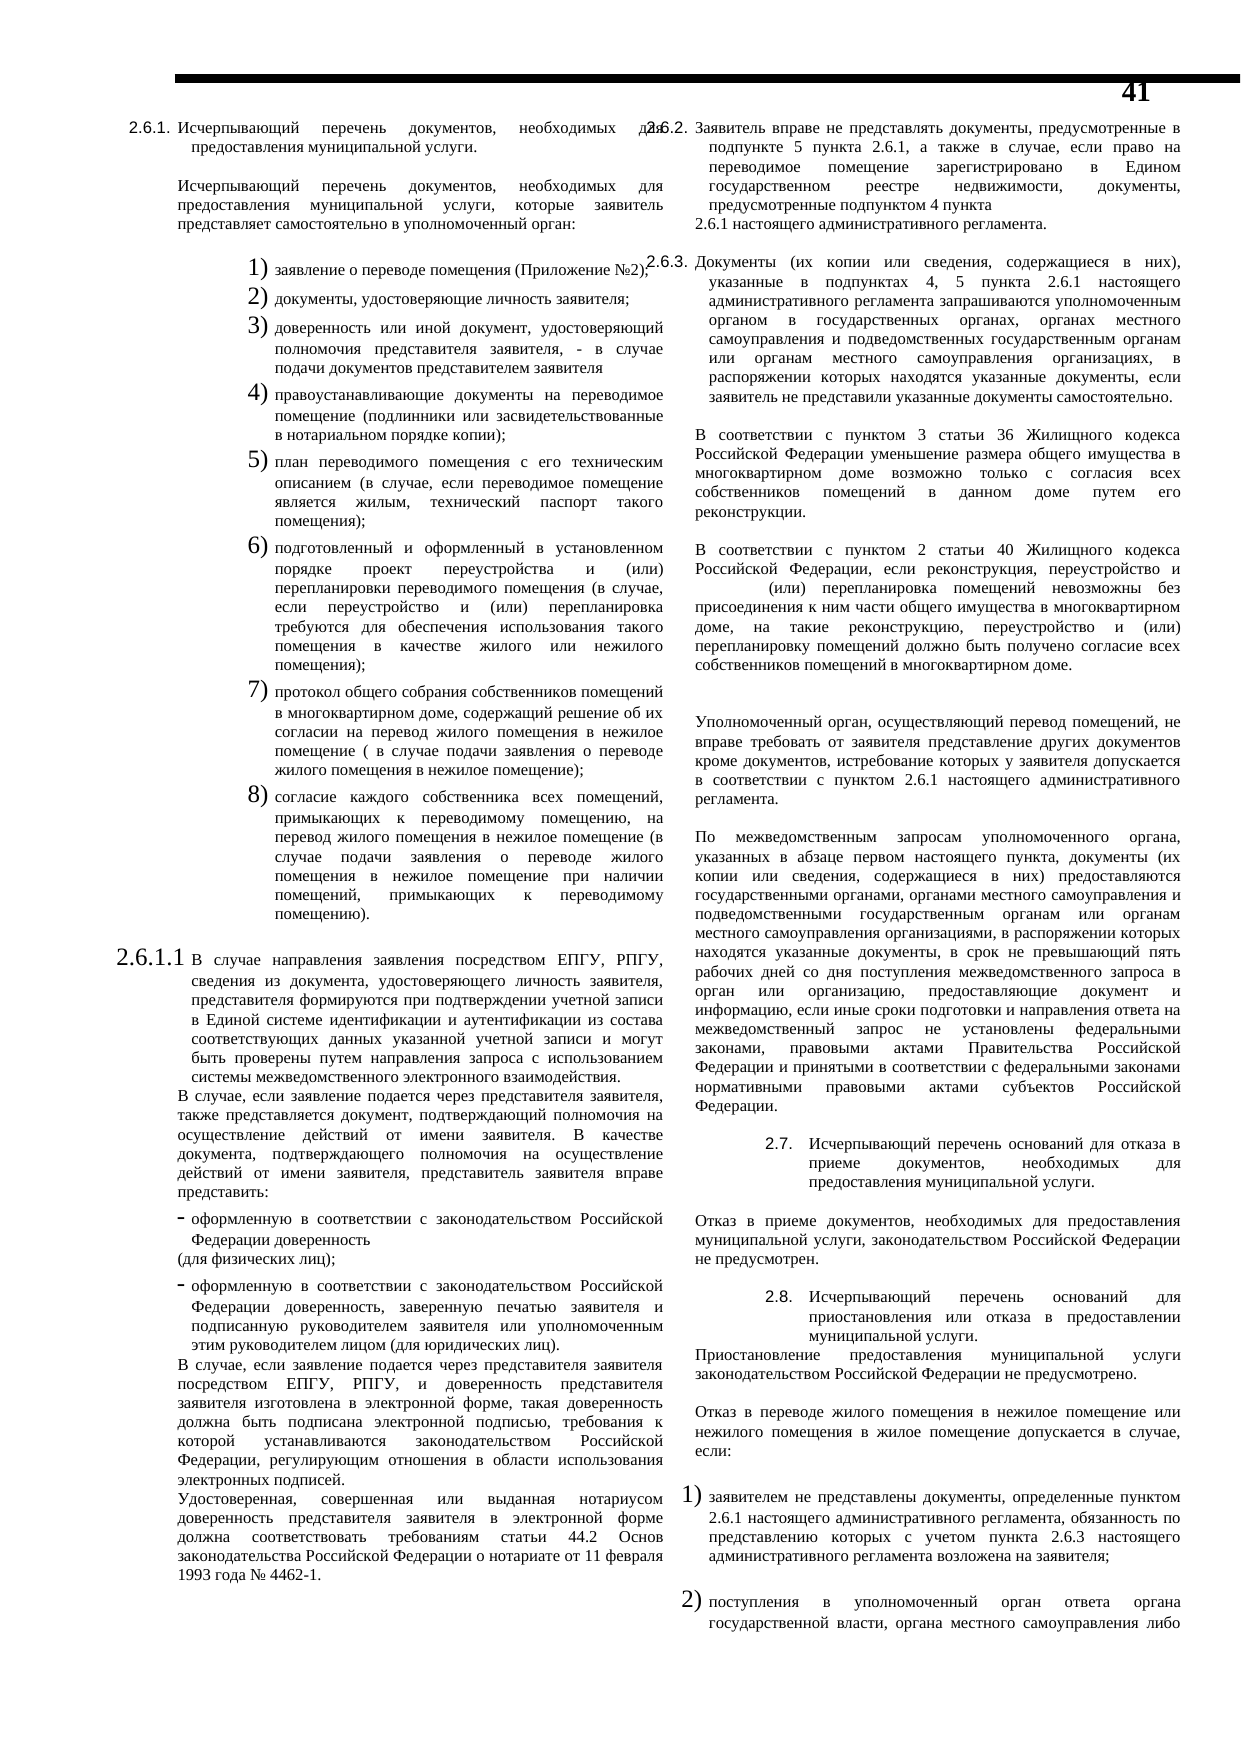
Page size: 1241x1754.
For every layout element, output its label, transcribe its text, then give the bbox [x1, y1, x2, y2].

text В случае, если заявление подается через представителя заявителя, также представляется документ, подтверждающий полномочия на осуществление действий от имени заявителя. В качестве документа, подтверждающего полномочия на осуществление действий от имени заявителя, представитель заявителя вправе представить: [177, 1086, 663, 1201]
list документы, удостоверяющие личность заявителя; [247, 281, 663, 310]
list заявление о переводе помещения (Приложение №2); [247, 252, 663, 281]
list Заявитель вправе не представлять документы, предусмотренные в подпункте 5 пункта 2.6.1, а также в случае, если право на переводимое помещение зарегистрировано в Едином государственном реестре недвижимости, документы, предусмотренные подпунктом 4 пункта [679, 118, 1181, 214]
text В случае, если заявление подается через представителя заявителя посредством ЕПГУ, РПГУ, и доверенность представителя заявителя изготовлена в электронной форме, такая доверенность должна быть подписана электронной подписью, требования к которой устанавливаются законодательством Российской Федерации, регулирующим отношения в области использования электронных подписей. [177, 1354, 663, 1488]
text В соответствии с пунктом 3 статьи 36 Жилищного кодекса Российской Федерации уменьшение размера общего имущества в многоквартирном доме возможно только с согласия всех собственников помещений в данном доме путем его реконструкции. [695, 425, 1181, 521]
list доверенность или иной документ, удостоверяющий полномочия представителя заявителя, - в случае подачи документов представителем заявителя [247, 310, 663, 377]
list план переводимого помещения с его техническим описанием (в случае, если переводимое помещение является жилым, технический паспорт такого помещения); [247, 444, 663, 530]
text Отказ в переводе жилого помещения в нежилое помещение или нежилого помещения в жилое помещение допускается в случае, если: [695, 1402, 1181, 1460]
list правоустанавливающие документы на переводимое помещение (подлинники или засвидетельствованные в нотариальном порядке копии); [247, 377, 663, 444]
text Удостоверенная, совершенная или выданная нотариусом доверенность представителя заявителя в электронной форме должна соответствовать требованиям статьи 44.2 Основ законодательства Российской Федерации о нотариате от 11 февраля 1993 года № 4462-1. [177, 1488, 663, 1584]
text Исчерпывающий перечень документов, необходимых для предоставления муниципальной услуги, которые заявитель представляет самостоятельно в уполномоченный орган: [177, 176, 663, 233]
text По межведомственным запросам уполномоченного органа, указанных в абзаце первом настоящего пункта, документы (их копии или сведения, содержащиеся в них) предоставляются государственными органами, органами местного самоуправления и подведомственными государственным органам или органам местного самоуправления организациями, в распоряжении которых находятся указанные документы, в срок не превышающий пять рабочих дней со дня поступления межведомственного запроса в орган или организацию, предоставляющие документ и информацию, если иные сроки подготовки и направления ответа на межведомственный запрос не установлены федеральными законами, правовыми актами Правительства Российской Федерации и принятыми в соответствии с федеральными законами нормативными правовыми актами субъектов Российской Федерации. [695, 827, 1181, 1115]
list протокол общего собрания собственников помещений в многоквартирном доме, содержащий решение об их согласии на перевод жилого помещения в нежилое помещение ( в случае подачи заявления о переводе жилого помещения в нежилое помещение); [247, 674, 663, 779]
text Отказ в приеме документов, необходимых для предоставления муниципальной услуги, законодательством Российской Федерации не предусмотрен. [695, 1211, 1181, 1268]
list оформленную в соответствии с законодательством Российской Федерации доверенность, заверенную печатью заявителя и подписанную руководителем заявителя или уполномоченным этим руководителем лицом (для юридических лиц). [177, 1268, 663, 1354]
list оформленную в соответствии с законодательством Российской Федерации доверенность [177, 1201, 663, 1249]
text Уполномоченный орган, осуществляющий перевод помещений, не вправе требовать от заявителя представление других документов кроме документов, истребование которых у заявителя допускается в соответствии с пунктом 2.6.1 настоящего административного регламента. [695, 712, 1181, 808]
list заявителем не представлены документы, определенные пунктом 2.6.1 настоящего административного регламента, обязанность по представлению которых с учетом пункта 2.6.3 настоящего административного регламента возложена на заявителя; [681, 1479, 1181, 1565]
list Исчерпывающий перечень оснований для приостановления или отказа в предоставлении муниципальной услуги. [765, 1287, 1181, 1345]
list Исчерпывающий перечень документов, необходимых для предоставления муниципальной услуги. [129, 118, 663, 156]
list подготовленный и оформленный в установленном порядке проект переустройства и (или) перепланировки переводимого помещения (в случае, если переустройство и (или) перепланировка требуются для обеспечения использования такого помещения в качестве жилого или нежилого помещения); [247, 530, 663, 674]
text Приостановление предоставления муниципальной услуги законодательством Российской Федерации не предусмотрено. [695, 1345, 1181, 1383]
list Документы (их копии или сведения, содержащиеся в них), указанные в подпунктах 4, 5 пункта 2.6.1 настоящего административного регламента запрашиваются уполномоченным органом в государственных органах, органах местного самоуправления и подведомственных государственным органам или органам местного самоуправления организациях, в распоряжении которых находятся указанные документы, если заявитель не представили указанные документы самостоятельно. [679, 252, 1181, 406]
text В соответствии с пунктом 2 статьи 40 Жилищного кодекса Российской Федерации, если реконструкция, переустройство и (или) перепланировка помещений невозможны без присоединения к ним части общего имущества в многоквартирном доме, на такие реконструкцию, переустройство и (или) перепланировку помещений должно быть получено согласие всех собственников помещений в многоквартирном доме. [695, 540, 1181, 674]
list согласие каждого собственника всех помещений, примыкающих к переводимому помещению, на перевод жилого помещения в нежилое помещение (в случае подачи заявления о переводе жилого помещения в нежилое помещение при наличии помещений, примыкающих к переводимому помещению). [247, 779, 663, 923]
text 2.6.1 настоящего административного регламента. [695, 214, 1181, 233]
list Исчерпывающий перечень оснований для отказа в приеме документов, необходимых для предоставления муниципальной услуги. [765, 1134, 1181, 1191]
text (для физических лиц); [177, 1249, 663, 1268]
list В случае направления заявления посредством ЕПГУ, РПГУ, сведения из документа, удостоверяющего личность заявителя, представителя формируются при подтверждении учетной записи в Единой системе идентификации и аутентификации из состава соответствующих данных указанной учетной записи и могут быть проверены путем направления запроса с использованием системы межведомственного электронного взаимодействия. [116, 942, 663, 1086]
